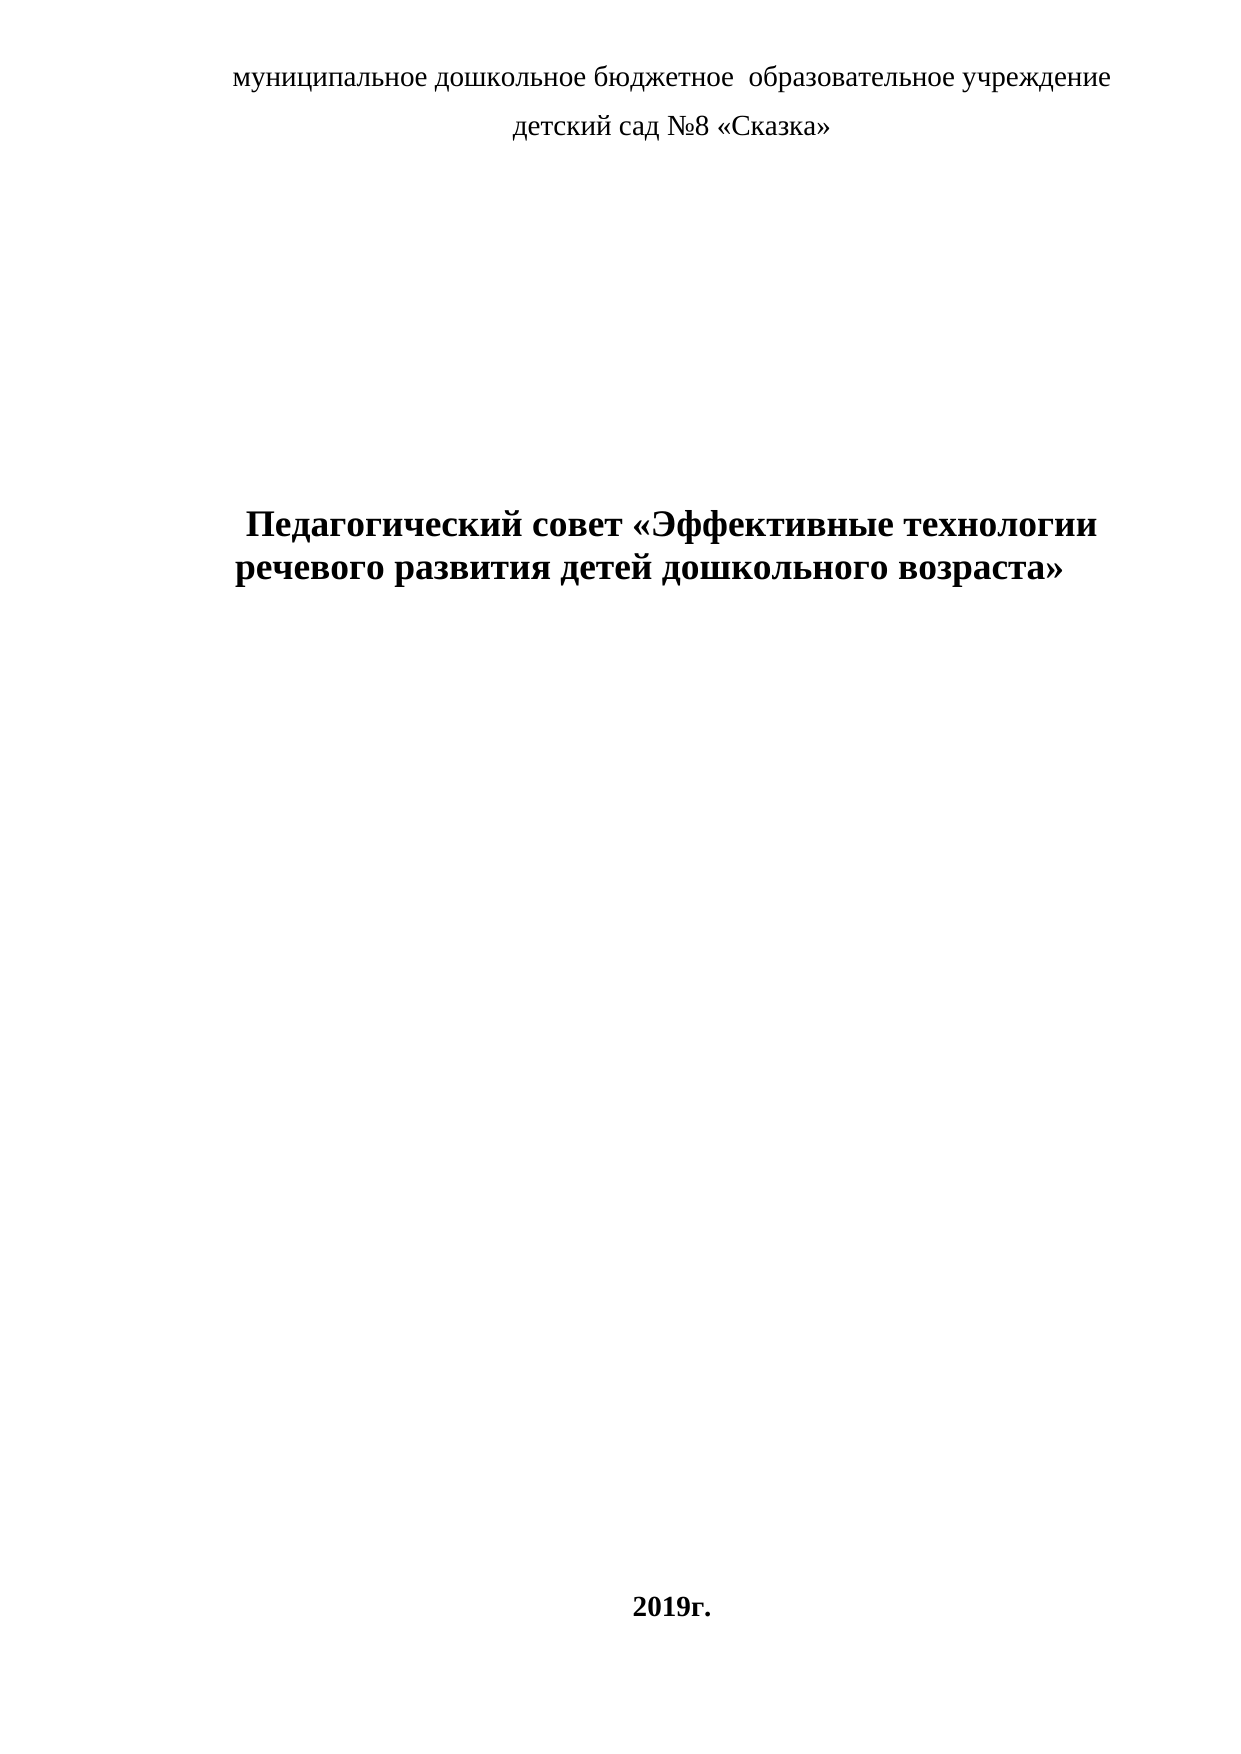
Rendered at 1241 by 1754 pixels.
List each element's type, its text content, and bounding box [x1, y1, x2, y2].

text детский сад №8 «Сказка» [148, 108, 1152, 142]
text муниципальное дошкольное бюджетное образовательное учреждение [148, 59, 1152, 93]
text Педагогический совет «Эффективные технологии речевого развития детей дошкольного возраста» [148, 502, 1152, 588]
text 2019г. [148, 1589, 1152, 1623]
